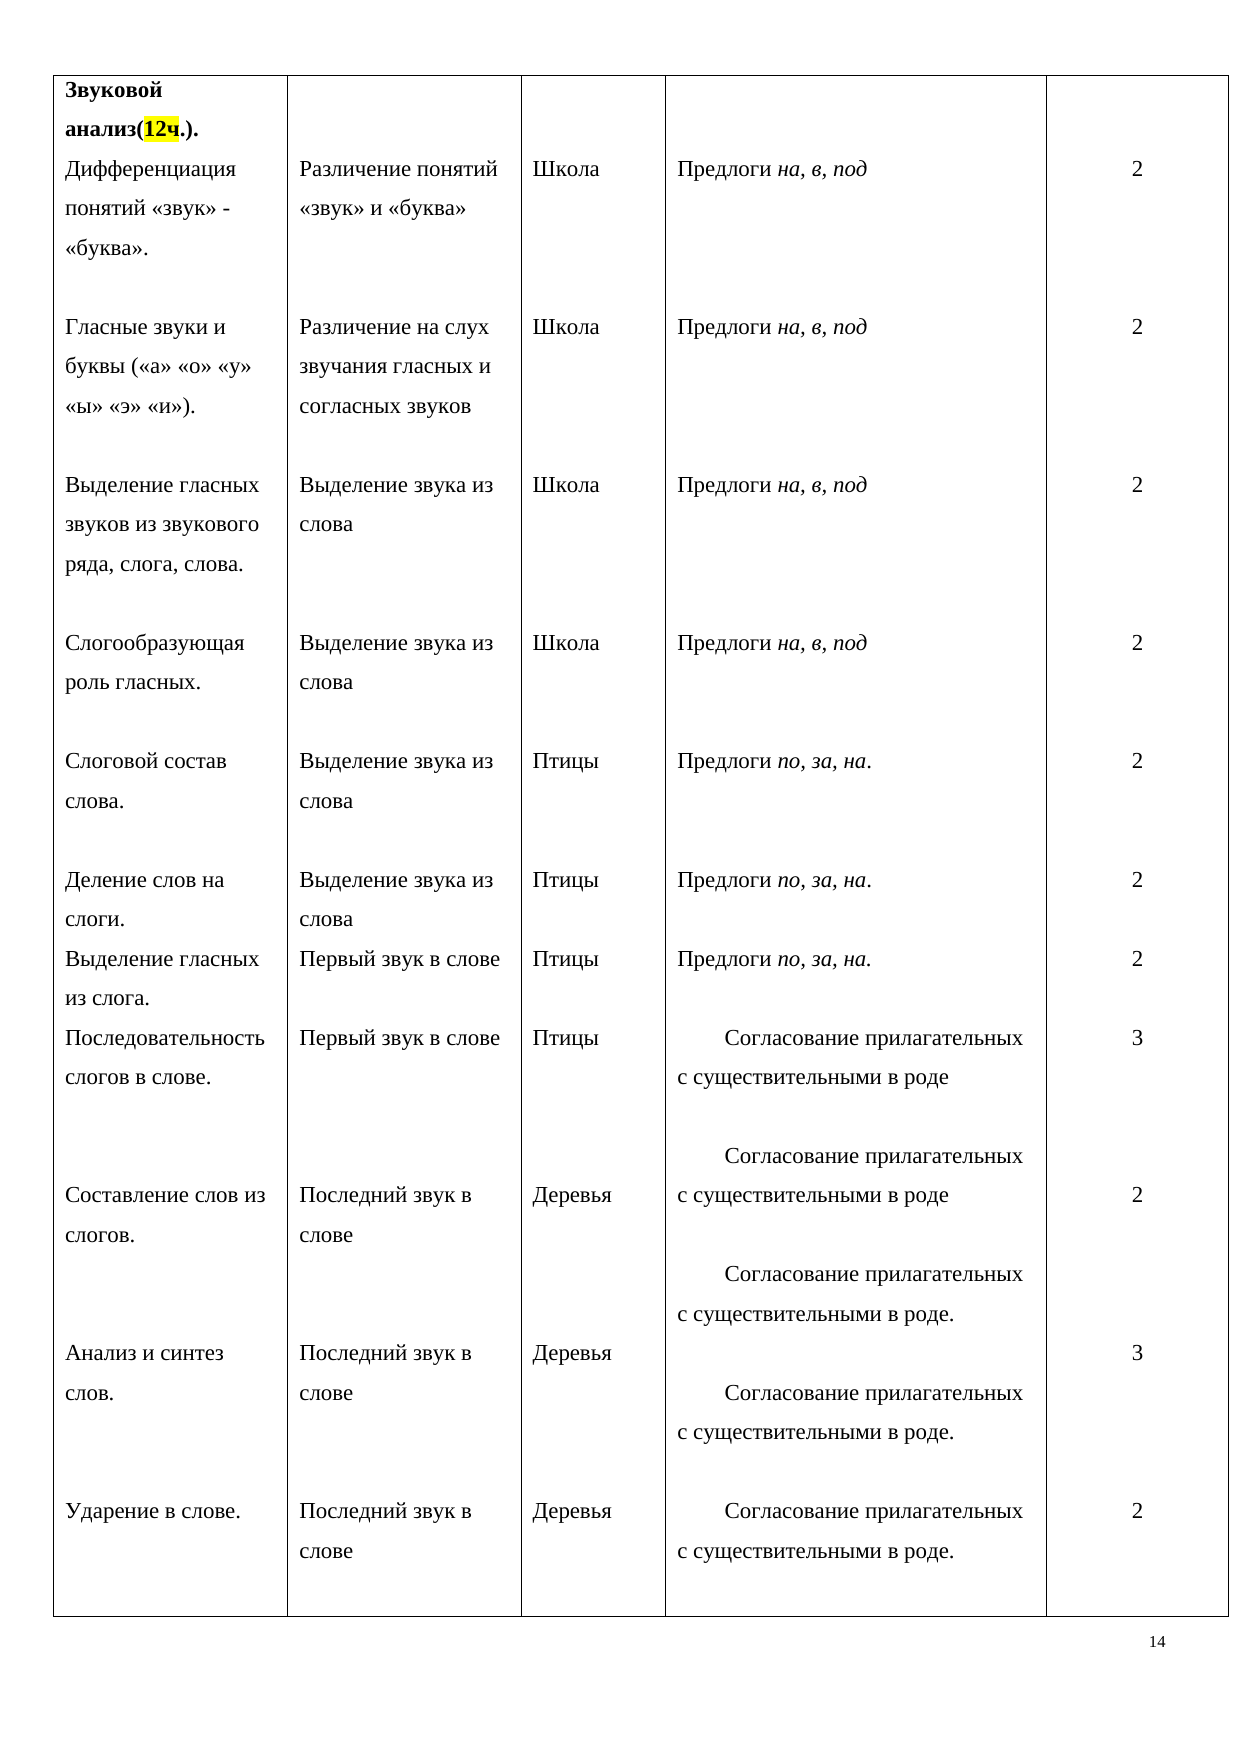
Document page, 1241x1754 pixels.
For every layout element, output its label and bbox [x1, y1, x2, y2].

table_cell [522, 76, 665, 1616]
table_cell [288, 76, 521, 1616]
table_cell [666, 76, 1046, 1616]
table_cell [1047, 76, 1228, 1616]
table_cell [54, 76, 287, 1616]
